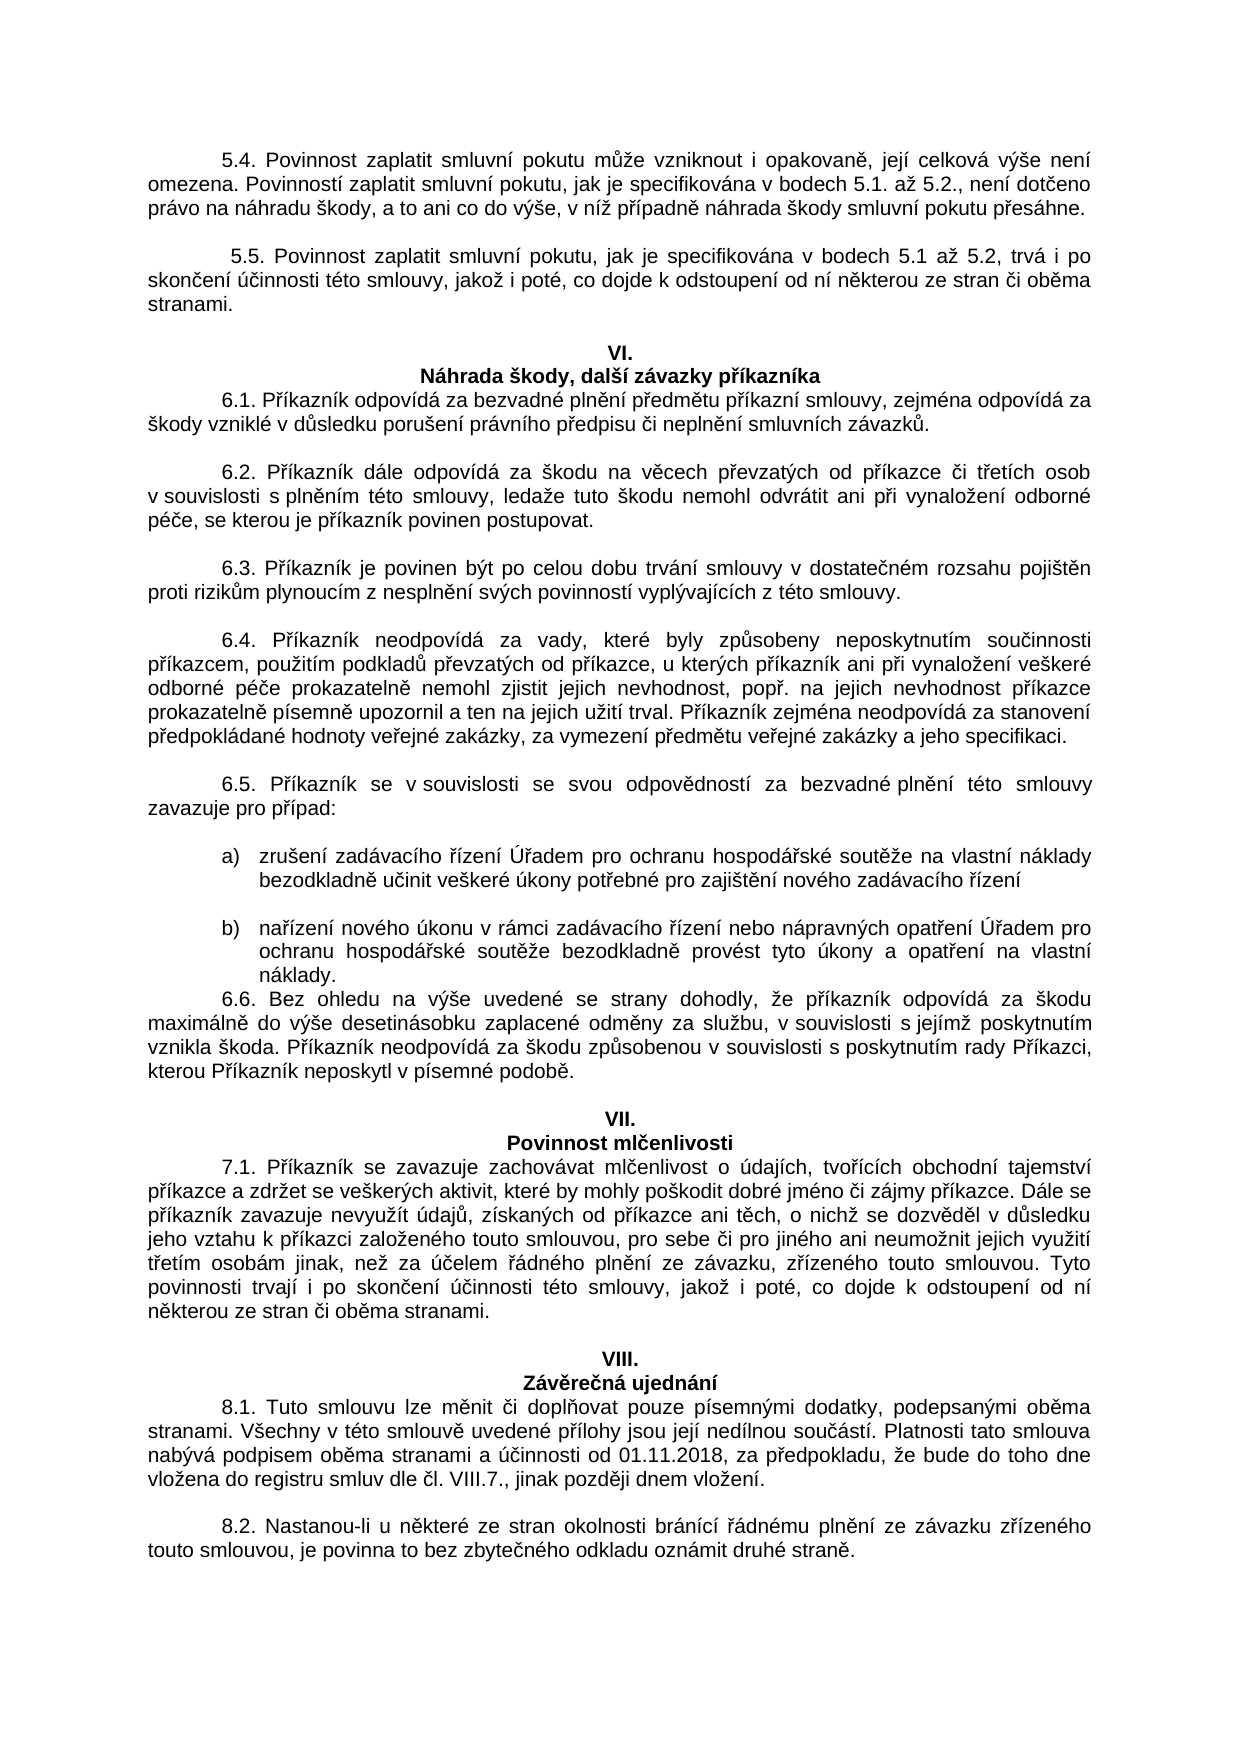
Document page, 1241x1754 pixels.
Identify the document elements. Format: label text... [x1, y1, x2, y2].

text Povinnost mlčenlivosti [148, 1131, 1092, 1155]
text Závěrečná ujednání [148, 1371, 1092, 1394]
list nařízení nového úkonu v rámci zadávacího řízení nebo nápravných opatření Úřadem pro ochranu hospodářské soutěže bezodkladně provést tyto úkony a opatření na vlastní náklady. [221, 915, 1092, 987]
text 7.1. Příkazník se zavazuje zachovávat mlčenlivost o údajích, tvořících obchodní tajemství příkazce a zdržet se veškerých aktivit, které by mohly poškodit dobré jméno či zájmy příkazce. Dále se příkazník zavazuje nevyužít údajů, získaných od příkazce ani těch, o nichž se dozvěděl v důsledku jeho vztahu k příkazci založeného touto smlouvou, pro sebe či pro jiného ani neumožnit jejich využití třetím osobám jinak, než za účelem řádného plnění ze závazku, zřízeného touto smlouvou. Tyto povinnosti trvají i po skončení účinnosti této smlouvy, jakož i poté, co dojde k odstoupení od ní některou ze stran či oběma stranami. [148, 1155, 1092, 1323]
list Náhrada škody, další závazky příkazníka [148, 364, 1092, 388]
text VIII. [148, 1347, 1092, 1371]
text VII. [148, 1107, 1092, 1131]
list VI. [148, 340, 1092, 364]
text 6.3. Příkazník je povinen být po celou dobu trvání smlouvy v dostatečném rozsahu pojištěn proti rizikům plynoucím z nesplnění svých povinností vyplývajících z této smlouvy. [148, 556, 1092, 604]
text 6.4. Příkazník neodpovídá za vady, které byly způsobeny neposkytnutím součinnosti příkazcem, použitím podkladů převzatých od příkazce, u kterých příkazník ani při vynaložení veškeré odborné péče prokazatelně nemohl zjistit jejich nevhodnost, popř. na jejich nevhodnost příkazce prokazatelně písemně upozornil a ten na jejich užití trval. Příkazník zejména neodpovídá za stanovení předpokládané hodnoty veřejné zakázky, za vymezení předmětu veřejné zakázky a jeho specifikaci. [148, 628, 1092, 748]
text 6.5. Příkazník se v souvislosti se svou odpovědností za bezvadné plnění této smlouvy zavazuje pro případ: [148, 772, 1092, 819]
text 6.2. Příkazník dále odpovídá za škodu na věcech převzatých od příkazce či třetích osob v souvislosti s plněním této smlouvy, ledaže tuto škodu nemohl odvrátit ani při vynaložení odborné péče, se kterou je příkazník povinen postupovat. [148, 460, 1092, 532]
text 8.1. Tuto smlouvu lze měnit či doplňovat pouze písemnými dodatky, podepsanými oběma stranami. Všechny v této smlouvě uvedené přílohy jsou její nedílnou součástí. Platnosti tato smlouva nabývá podpisem oběma stranami a účinnosti od 01.11.2018, za předpokladu, že bude do toho dne vložena do registru smluv dle čl. VIII.7., jinak později dnem vložení. [148, 1394, 1092, 1490]
text 8.2. Nastanou-li u některé ze stran okolnosti bránící řádnému plnění ze závazku zřízeného touto smlouvou, je povinna to bez zbytečného odkladu oznámit druhé straně. [148, 1514, 1092, 1562]
text 6.1. Příkazník odpovídá za bezvadné plnění předmětu příkazní smlouvy, zejména odpovídá za škody vzniklé v důsledku porušení právního předpisu či neplnění smluvních závazků. [148, 388, 1092, 436]
list zrušení zadávacího řízení Úřadem pro ochranu hospodářské soutěže na vlastní náklady bezodkladně učinit veškeré úkony potřebné pro zajištění nového zadávacího řízení [221, 843, 1092, 891]
text 5.4. Povinnost zaplatit smluvní pokutu může vzniknout i opakovaně, její celková výše není omezena. Povinností zaplatit smluvní pokutu, jak je specifikována v bodech 5.1. až 5.2., není dotčeno právo na náhradu škody, a to ani co do výše, v níž případně náhrada škody smluvní pokutu přesáhne. [148, 148, 1092, 219]
text 6.6. Bez ohledu na výše uvedené se strany dohodly, že příkazník odpovídá za škodu maximálně do výše desetinásobku zaplacené odměny za službu, v souvislosti s jejímž poskytnutím vznikla škoda. Příkazník neodpovídá za škodu způsobenou v souvislosti s poskytnutím rady Příkazci, kterou Příkazník neposkytl v písemné podobě. [148, 987, 1092, 1083]
text 5.5. Povinnost zaplatit smluvní pokutu, jak je specifikována v bodech 5.1 až 5.2, trvá i po skončení účinnosti této smlouvy, jakož i poté, co dojde k odstoupení od ní některou ze stran či oběma stranami. [148, 243, 1092, 315]
